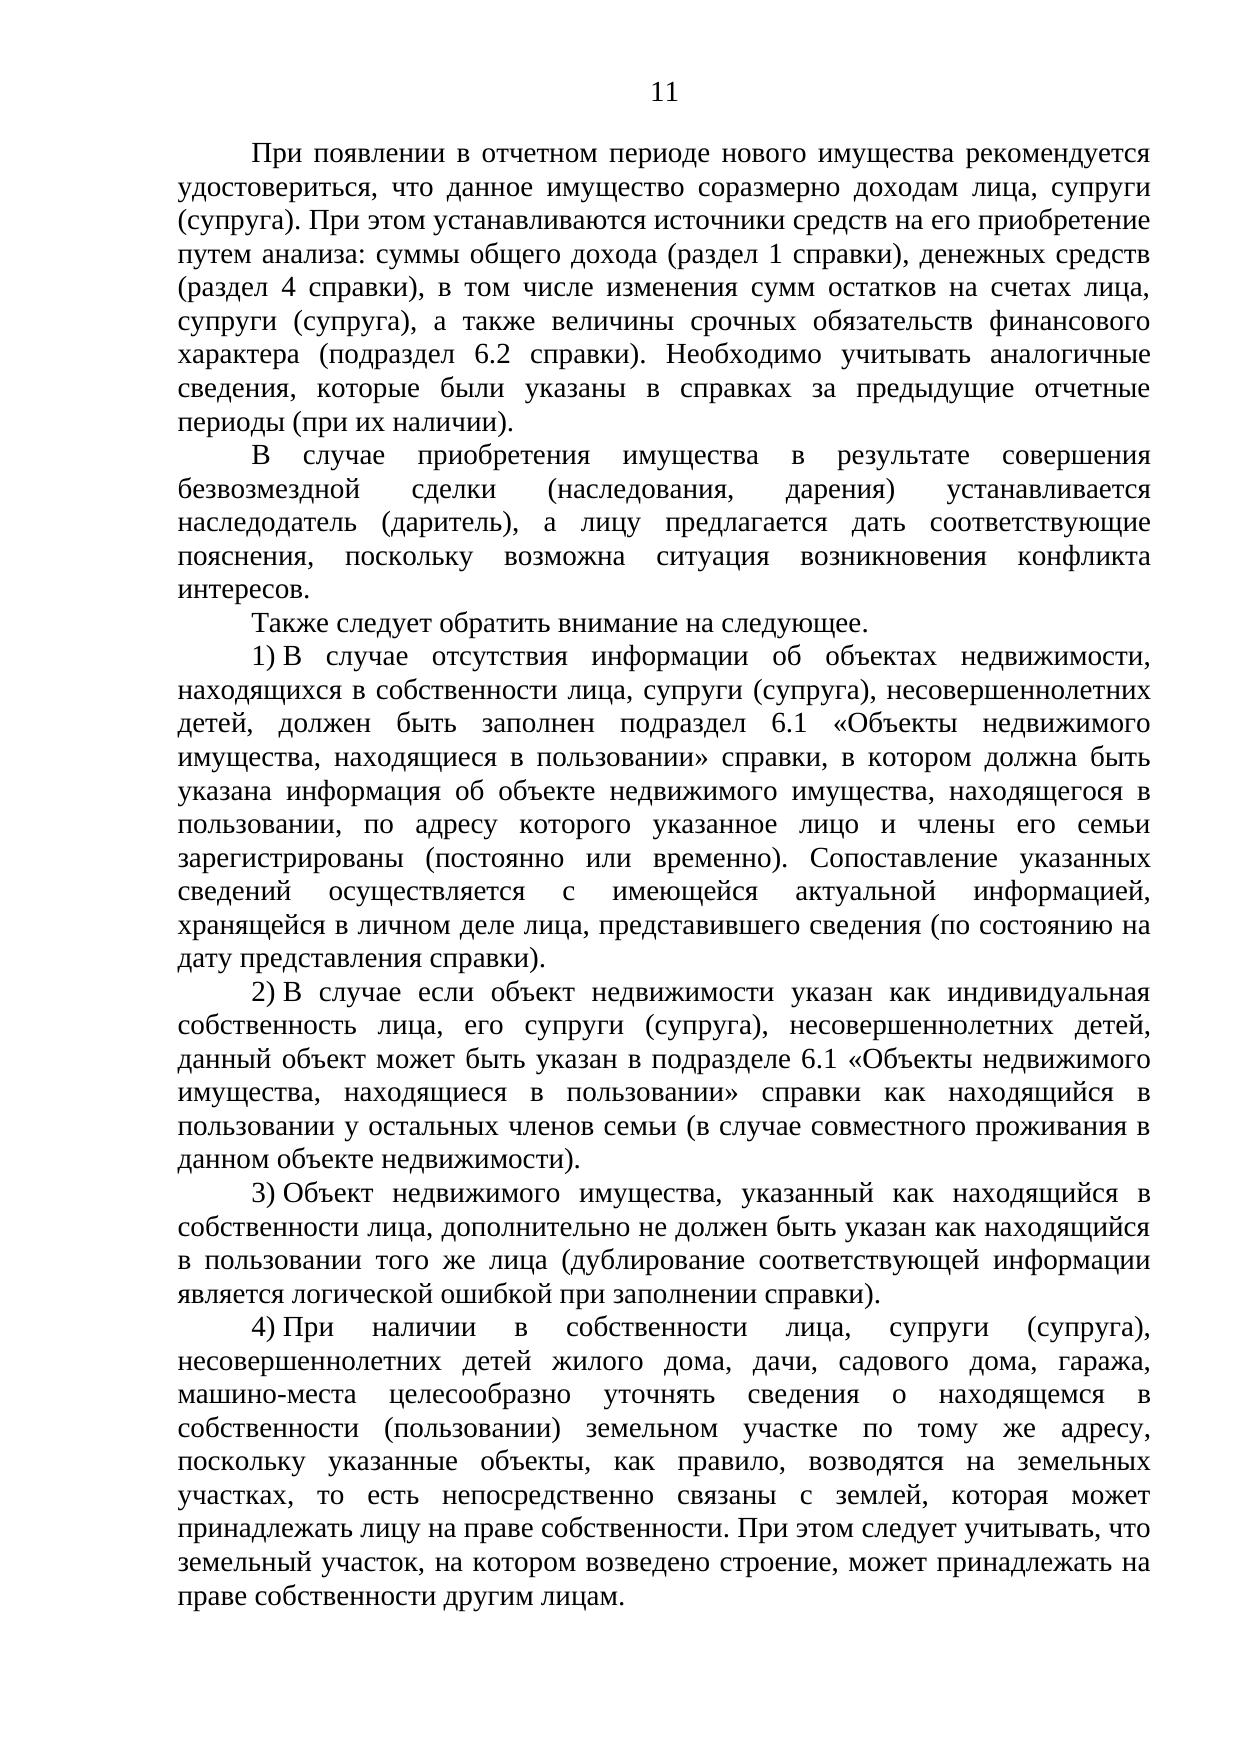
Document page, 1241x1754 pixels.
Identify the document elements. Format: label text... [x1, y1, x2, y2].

list В случае приобретения имущества в результате совершения безвозмездной сделки (наследования, дарения) устанавливается наследодатель (даритель), а лицу предлагается дать соответствующие пояснения, поскольку возможна ситуация возникновения конфликта интересов. [177, 437, 1152, 605]
list Также следует обратить внимание на следующее. [177, 605, 1152, 638]
list 4) При наличии в собственности лица, супруги (супруга), несовершеннолетних детей жилого дома, дачи, садового дома, гаража, машино-места целесообразно уточнять сведения о находящемся в собственности (пользовании) земельном участке по тому же адресу, поскольку указанные объекты, как правило, возводятся на земельных участках, то есть непосредственно связаны с землей, которая может принадлежать лицу на праве собственности. При этом следует учитывать, что земельный участок, на котором возведено строение, может принадлежать на праве собственности другим лицам. [177, 1309, 1152, 1611]
list При появлении в отчетном периоде нового имущества рекомендуется удостовериться, что данное имущество соразмерно доходам лица, супруги (супруга). При этом устанавливаются источники средств на его приобретение путем анализа: суммы общего дохода (раздел 1 справки), денежных средств (раздел 4 справки), в том числе изменения сумм остатков на счетах лица, супруги (супруга), а также величины срочных обязательств финансового характера (подраздел 6.2 справки). Необходимо учитывать аналогичные сведения, которые были указаны в справках за предыдущие отчетные периоды (при их наличии). [177, 135, 1152, 437]
list 3) Объект недвижимого имущества, указанный как находящийся в собственности лица, дополнительно не должен быть указан как находящийся в пользовании того же лица (дублирование соответствующей информации является логической ошибкой при заполнении справки). [177, 1175, 1152, 1309]
list 2) В случае если объект недвижимости указан как индивидуальная собственность лица, его супруги (супруга), несовершеннолетних детей, данный объект может быть указан в подразделе 6.1 «Объекты недвижимого имущества, находящиеся в пользовании» справки как находящийся в пользовании у остальных членов семьи (в случае совместного проживания в данном объекте недвижимости). [177, 974, 1152, 1175]
list 1) В случае отсутствия информации об объектах недвижимости, находящихся в собственности лица, супруги (супруга), несовершеннолетних детей, должен быть заполнен подраздел 6.1 «Объекты недвижимого имущества, находящиеся в пользовании» справки, в котором должна быть указана информация об объекте недвижимого имущества, находящегося в пользовании, по адресу которого указанное лицо и члены его семьи зарегистрированы (постоянно или временно). Сопоставление указанных сведений осуществляется с имеющейся актуальной информацией, хранящейся в личном деле лица, представившего сведения (по состоянию на дату представления справки). [177, 638, 1152, 974]
